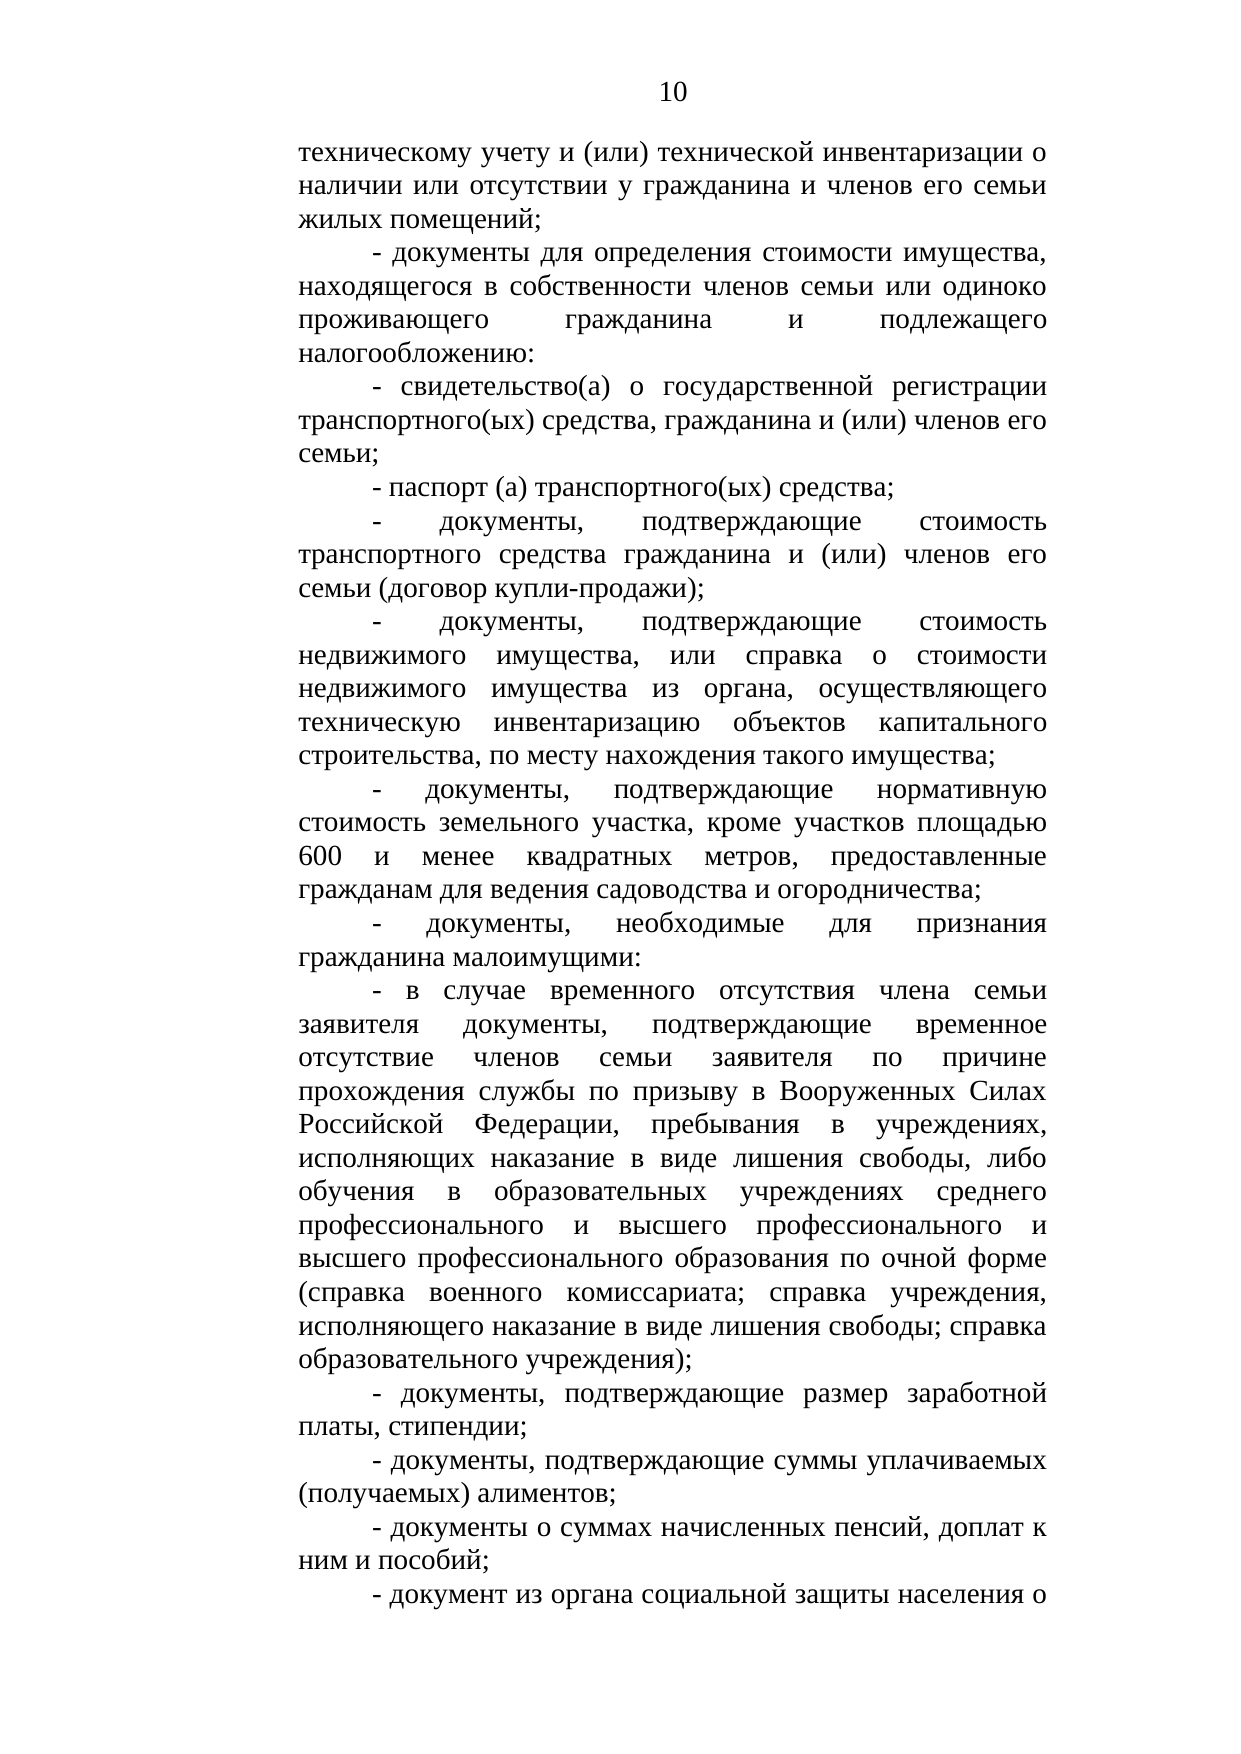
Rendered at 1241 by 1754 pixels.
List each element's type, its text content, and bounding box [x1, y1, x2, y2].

text - документы, подтверждающие стоимость недвижимого имущества, или справка о стоимости недвижимого имущества из органа, осуществляющего техническую инвентаризацию объектов капитального строительства, по месту нахождения такого имущества; [298, 603, 1047, 771]
text - свидетельство(а) о государственной регистрации транспортного(ых) средства, гражданина и (или) членов его семьи; [298, 368, 1047, 469]
text - документы, необходимые для признания гражданина малоимущими: [298, 905, 1047, 972]
text - в случае временного отсутствия члена семьи заявителя документы, подтверждающие временное отсутствие членов семьи заявителя по причине прохождения службы по призыву в Вооруженных Силах Российской Федерации, пребывания в учреждениях, исполняющих наказание в виде лишения свободы, либо обучения в образовательных учреждениях среднего профессионального и высшего профессионального и высшего профессионального образования по очной форме (справка военного комиссариата; справка учреждения, исполняющего наказание в виде лишения свободы; справка образовательного учреждения); [298, 972, 1047, 1375]
text - документы о суммах начисленных пенсий, доплат к ним и пособий; [298, 1509, 1047, 1576]
text - документы, подтверждающие суммы уплачиваемых (получаемых) алиментов; [298, 1442, 1047, 1509]
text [298, 1576, 1047, 1609]
text - паспорт (а) транспортного(ых) средства; [298, 469, 1047, 503]
text - документы, подтверждающие нормативную стоимость земельного участка, кроме участков площадью 600 и менее квадратных метров, предоставленные гражданам для ведения садоводства и огородничества; [298, 771, 1047, 905]
text - документы, подтверждающие размер заработной платы, стипендии; [298, 1375, 1047, 1442]
text - документы, подтверждающие стоимость транспортного средства гражданина и (или) членов его семьи (договор купли-продажи); [298, 503, 1047, 603]
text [298, 134, 1047, 234]
text - документы для определения стоимости имущества, находящегося в собственности членов семьи или одиноко проживающего гражданина и подлежащего налогообложению: [298, 234, 1047, 368]
